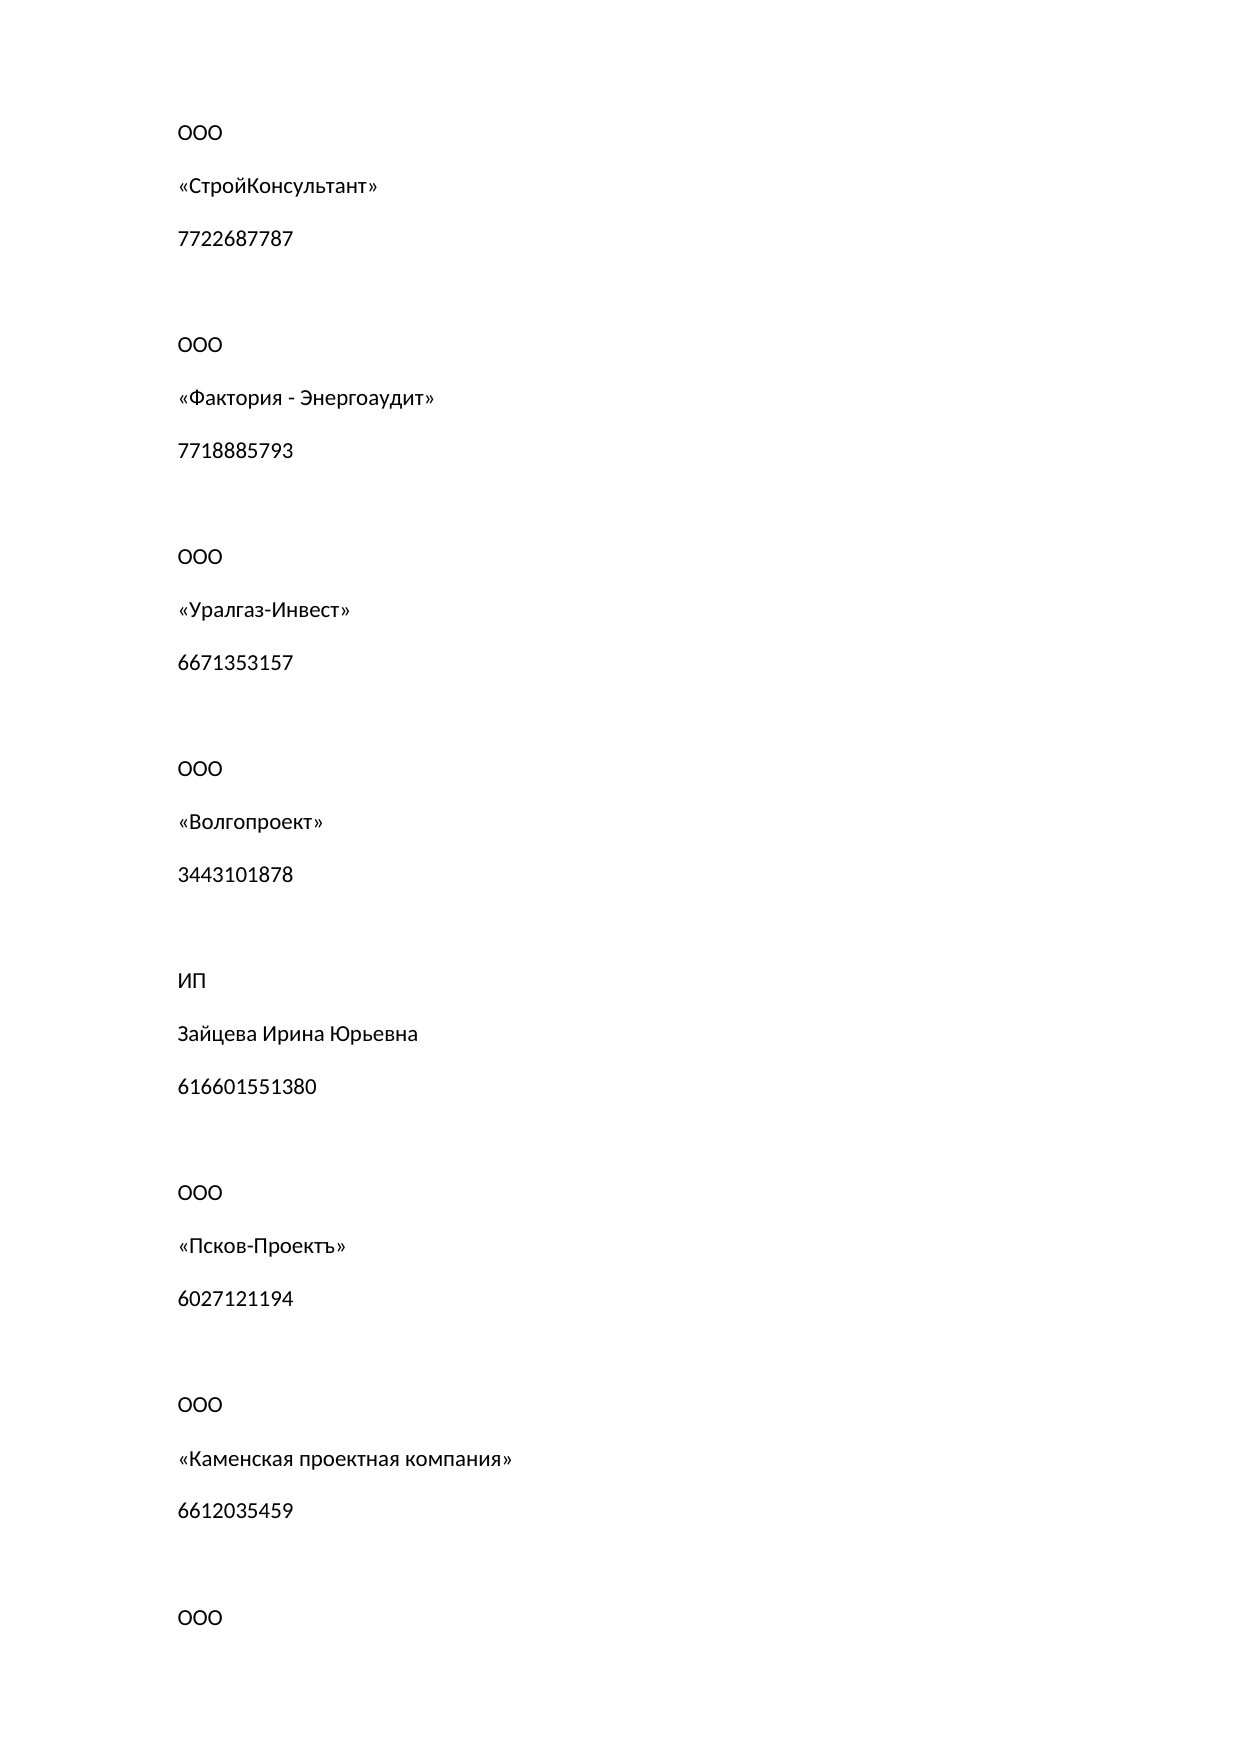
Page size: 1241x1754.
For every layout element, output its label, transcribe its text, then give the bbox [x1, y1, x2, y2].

text 3443101878 [177, 860, 1152, 888]
text «Фактория - Энергоаудит» [177, 383, 1152, 411]
text ООО [177, 542, 1152, 570]
text «Волгопроект» [177, 807, 1152, 835]
text Зайцева Ирина Юрьевна [177, 1019, 1152, 1047]
text «СтройКонсультант» [177, 171, 1152, 199]
text «Псков-Проектъ» [177, 1232, 1152, 1259]
text 7718885793 [177, 436, 1152, 464]
text 6671353157 [177, 648, 1152, 676]
text ООО [177, 118, 1152, 146]
text «Каменская проектная компания» [177, 1444, 1152, 1472]
text ООО [177, 1603, 1152, 1631]
text 6612035459 [177, 1497, 1152, 1525]
text ООО [177, 330, 1152, 358]
text 616601551380 [177, 1072, 1152, 1101]
text 7722687787 [177, 224, 1152, 252]
text ООО [177, 754, 1152, 782]
text ИП [177, 966, 1152, 994]
text 6027121194 [177, 1284, 1152, 1313]
text ООО [177, 1391, 1152, 1419]
text ООО [177, 1178, 1152, 1207]
text «Уралгаз-Инвест» [177, 595, 1152, 623]
